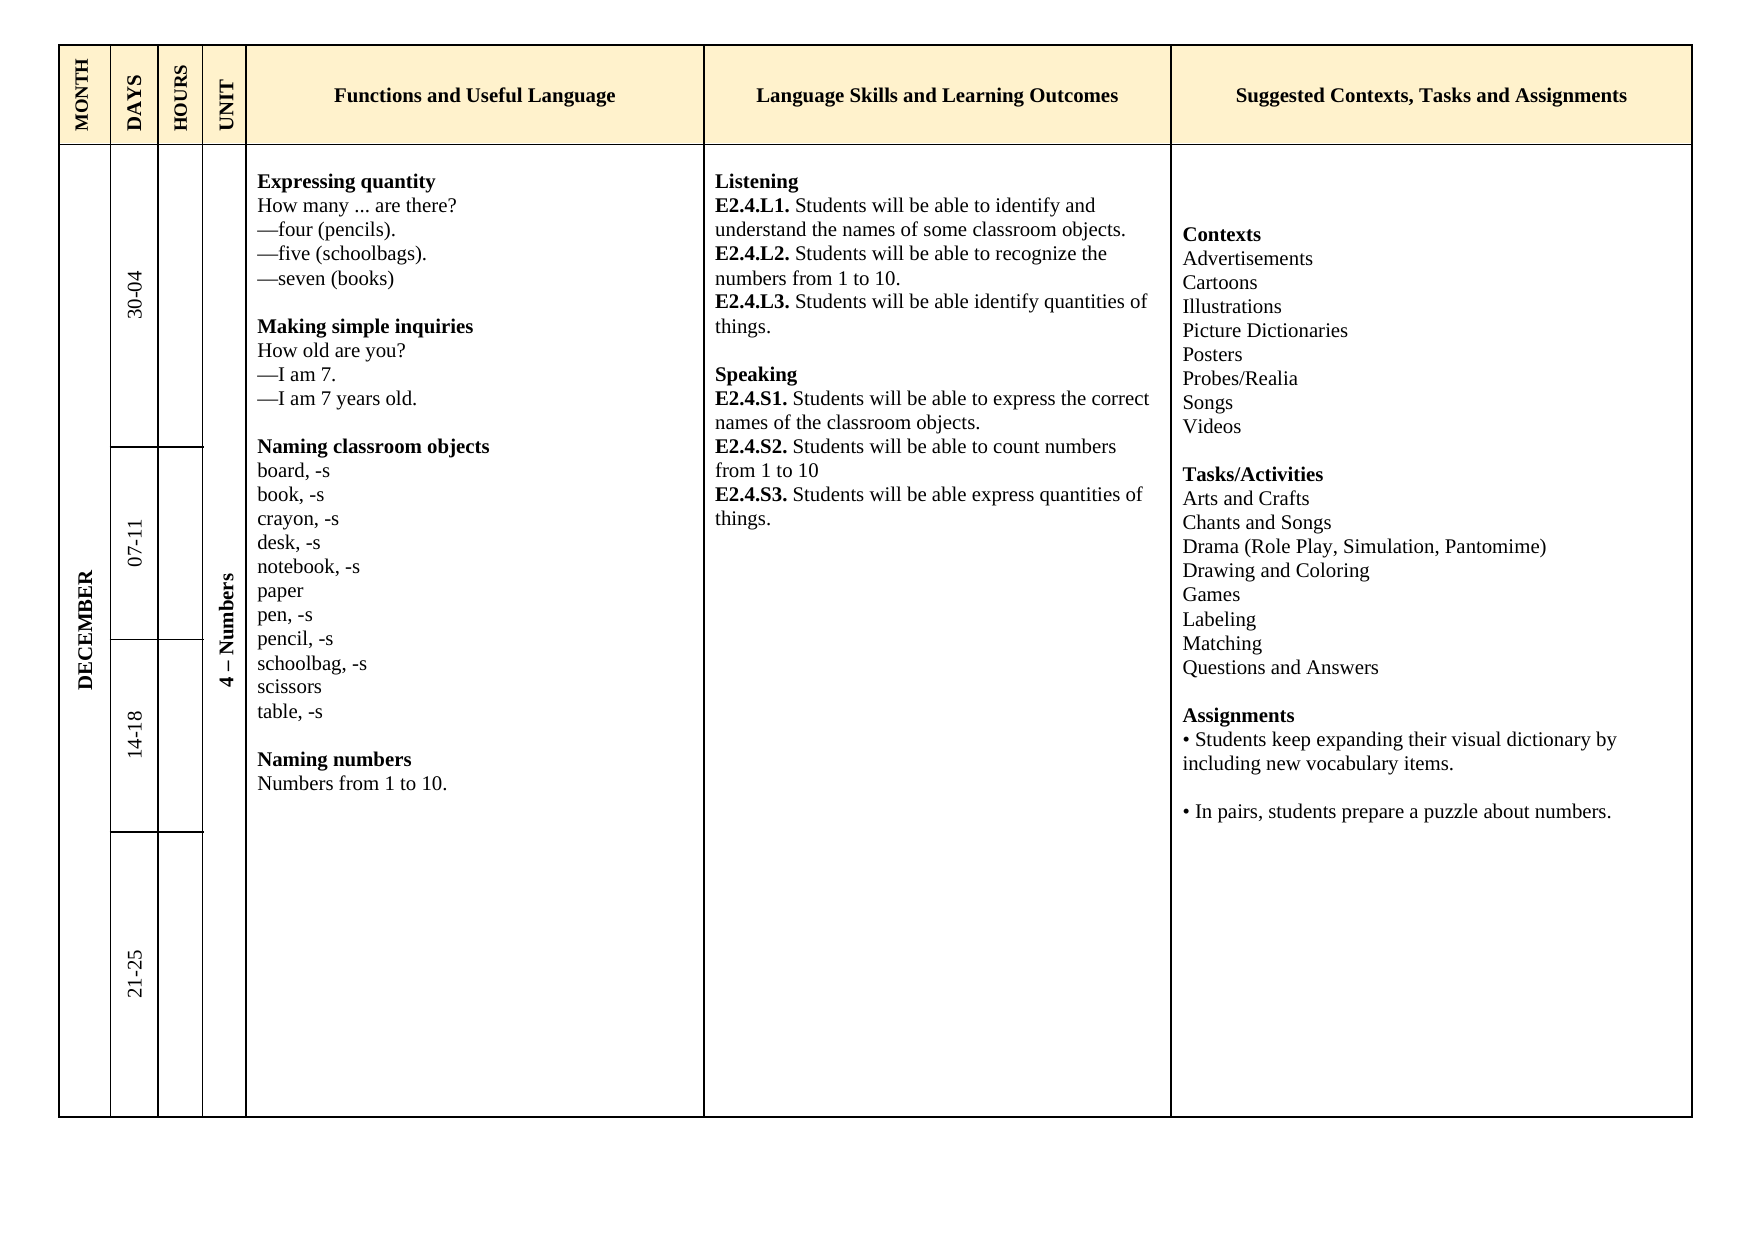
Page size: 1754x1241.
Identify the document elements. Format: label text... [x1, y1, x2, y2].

table_cell Functions and Useful Language [247, 46, 703, 143]
table_cell Expressing quantity How many ... are there? —four (pencils). —five (schoolbags). —seven (books) Making simple inquiries How old are you? —I am 7. —I am 7 years old. Naming classroom objects board, -s book, -s crayon, -s desk, -s notebook, -s paper pen, -s pencil, -s schoolbag, -s scissors table, -s Naming numbers Numbers from 1 to 10. [247, 145, 703, 1116]
table_cell 14-18 [111, 640, 157, 831]
table_cell [159, 448, 202, 639]
table_cell Listening E2.4.L1. Students will be able to identify and understand the names of some classroom objects. E2.4.L2. Students will be able to recognize the numbers from 1 to 10. E2.4.L3. Students will be able identify quantities of things. Speaking E2.4.S1. Students will be able to express the correct names of the classroom objects. E2.4.S2. Students will be able to count numbers from 1 to 10 E2.4.S3. Students will be able express quantities of things. [705, 145, 1170, 1116]
table_cell [159, 640, 202, 831]
table_cell 21-25 [111, 833, 157, 1116]
table_cell 30-04 [111, 145, 157, 446]
table_cell [159, 145, 202, 446]
table_cell MONTH [60, 46, 110, 143]
table_cell DECEMBER [60, 145, 110, 1116]
table_cell DAYS [111, 46, 157, 143]
table_cell HOURS [159, 46, 202, 143]
table_cell UNIT [203, 46, 245, 143]
table_cell 07-11 [111, 448, 157, 639]
table_cell Suggested Contexts, Tasks and Assignments [1172, 46, 1691, 143]
table_cell [159, 833, 202, 1116]
table_cell Language Skills and Learning Outcomes [705, 46, 1170, 143]
table_cell 4 – Numbers [203, 145, 245, 1116]
table_cell Contexts Advertisements Cartoons Illustrations Picture Dictionaries Posters Probes/Realia Songs Videos Tasks/Activities Arts and Crafts Chants and Songs Drama (Role Play, Simulation, Pantomime) Drawing and Coloring Games Labeling Matching Questions and Answers Assignments • Students keep expanding their visual dictionary by including new vocabulary items. • In pairs, students prepare a puzzle about numbers. [1172, 145, 1691, 1116]
